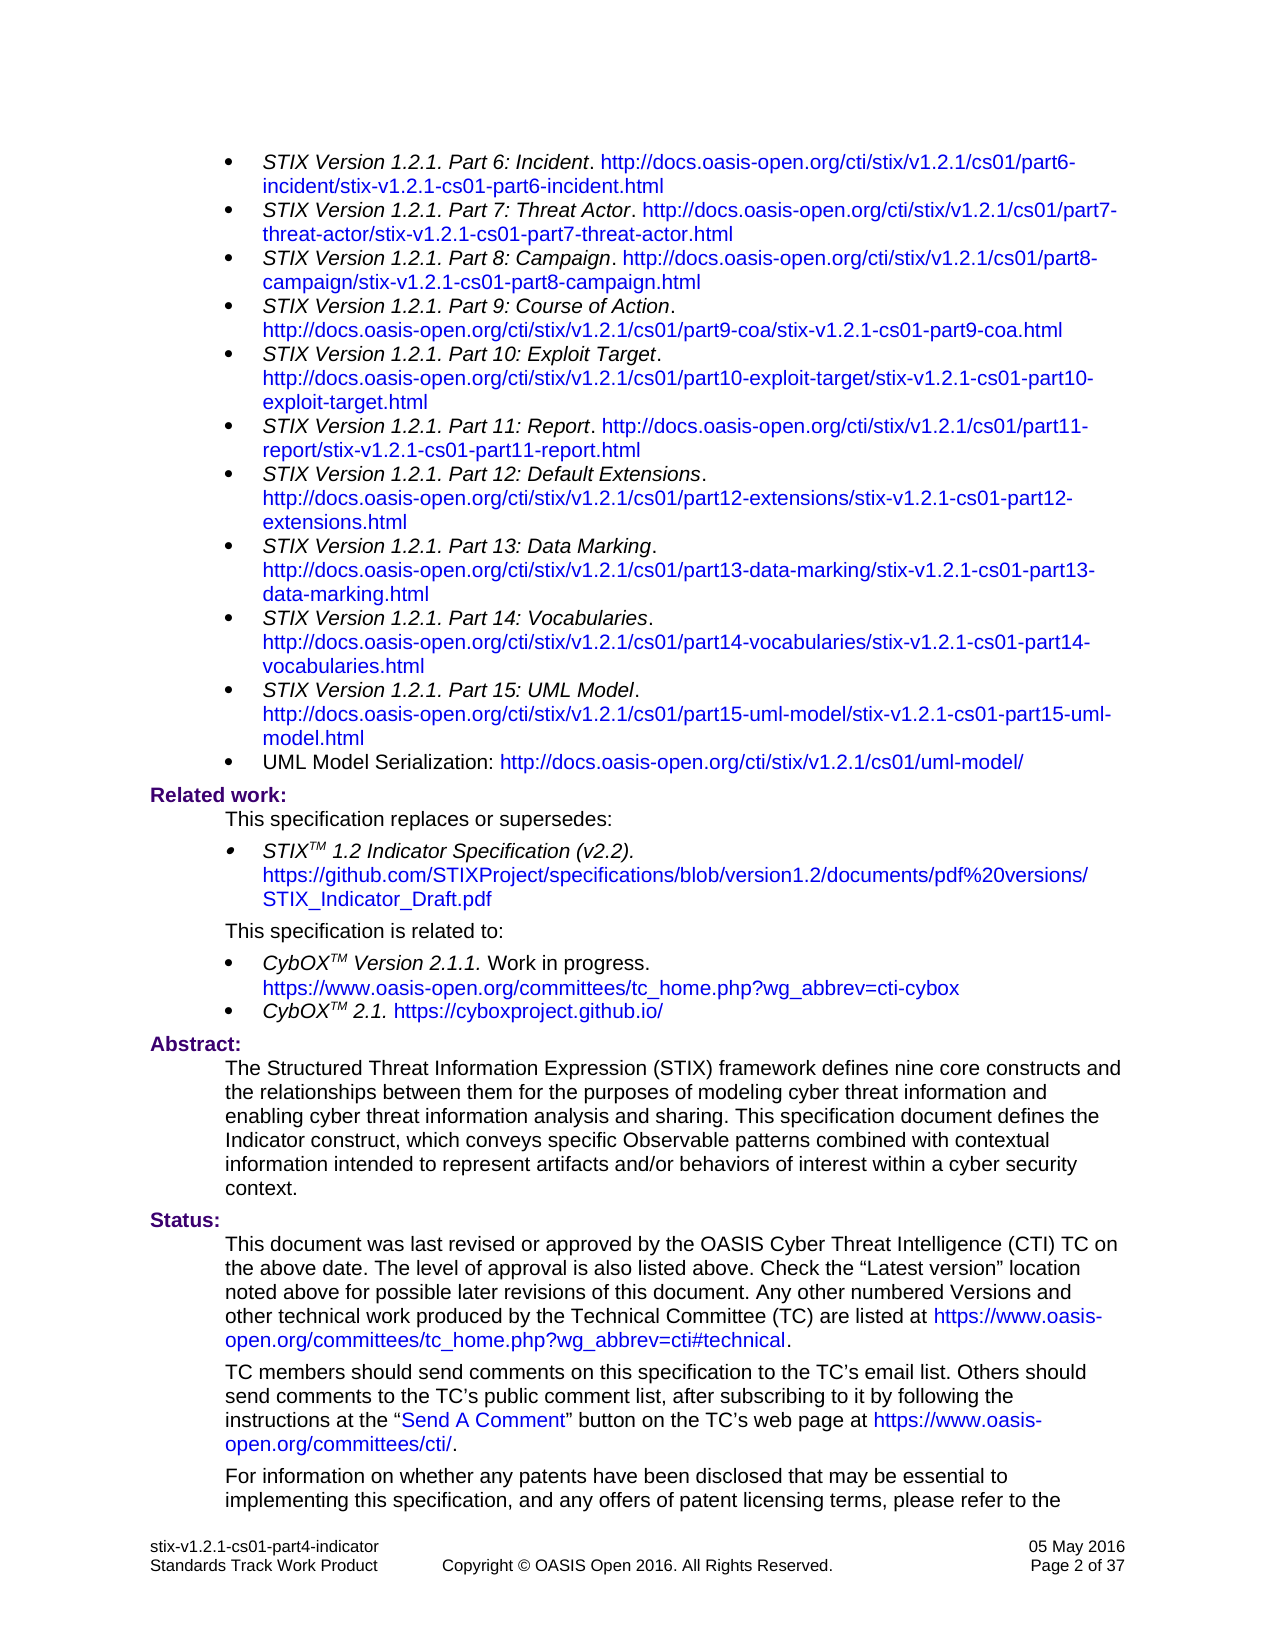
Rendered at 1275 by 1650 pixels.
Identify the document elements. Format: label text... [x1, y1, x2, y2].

title Abstract: [150, 1032, 1125, 1056]
text STIX Version 1.2.1. Part 11: Report. http://docs.oasis-open.org/cti/stix/v1.2.1/cs01/part11-report/stix-v1.2.1-cs01-part11-report.html [225, 414, 1125, 462]
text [225, 1464, 1125, 1512]
text STIXTM 1.2 Indicator Specification (v2.2). https://github.com/STIXProject/specifications/blob/version1.2/documents/pdf%20versions/STIX_Indicator_Draft.pdf [225, 839, 1125, 911]
text STIX Version 1.2.1. Part 14: Vocabularies. http://docs.oasis-open.org/cti/stix/v1.2.1/cs01/part14-vocabularies/stix-v1.2.1-cs01-part14-vocabularies.html [225, 606, 1125, 678]
title Status: [150, 1208, 1125, 1232]
text STIX Version 1.2.1. Part 6: Incident. http://docs.oasis-open.org/cti/stix/v1.2.1/cs01/part6-incident/stix-v1.2.1-cs01-part6-incident.html [225, 150, 1125, 198]
text This document was last revised or approved by the OASIS Cyber Threat Intelligence (CTI) TC on the above date. The level of approval is also listed above. Check the “Latest version” location noted above for possible later revisions of this document. Any other numbered Versions and other technical work produced by the Technical Committee (TC) are listed at https://www.oasis-open.org/committees/tc_home.php?wg_abbrev=cti#technical. [225, 1232, 1125, 1351]
text STIX Version 1.2.1. Part 9: Course of Action. http://docs.oasis-open.org/cti/stix/v1.2.1/cs01/part9-coa/stix-v1.2.1-cs01-part9-coa.html [225, 294, 1125, 342]
text STIX Version 1.2.1. Part 15: UML Model. http://docs.oasis-open.org/cti/stix/v1.2.1/cs01/part15-uml-model/stix-v1.2.1-cs01-part15-uml-model.html [225, 678, 1125, 750]
text STIX Version 1.2.1. Part 7: Threat Actor. http://docs.oasis-open.org/cti/stix/v1.2.1/cs01/part7-threat-actor/stix-v1.2.1-cs01-part7-threat-actor.html [225, 198, 1125, 246]
text CybOXTM Version 2.1.1. Work in progress. https://www.oasis-open.org/committees/tc_home.php?wg_abbrev=cti-cybox [225, 951, 1125, 999]
text STIX Version 1.2.1. Part 13: Data Marking. http://docs.oasis-open.org/cti/stix/v1.2.1/cs01/part13-data-marking/stix-v1.2.1-cs01-part13-data-marking.html [225, 534, 1125, 606]
title This specification replaces or supersedes: [225, 806, 1125, 830]
text The Structured Threat Information Expression (STIX) framework defines nine core constructs and the relationships between them for the purposes of modeling cyber threat information and enabling cyber threat information analysis and sharing. This specification document defines the Indicator construct, which conveys specific Observable patterns combined with contextual information intended to represent artifacts and/or behaviors of interest within a cyber security context. [225, 1056, 1125, 1199]
text STIX Version 1.2.1. Part 10: Exploit Target. http://docs.oasis-open.org/cti/stix/v1.2.1/cs01/part10-exploit-target/stix-v1.2.1-cs01-part10-exploit-target.html [225, 342, 1125, 414]
title This specification is related to: [225, 919, 1125, 943]
text UML Model Serialization: http://docs.oasis-open.org/cti/stix/v1.2.1/cs01/uml-model/ [225, 750, 1125, 774]
title Related work: [150, 782, 1125, 806]
text TC members should send comments on this specification to the TC’s email list. Others should send comments to the TC’s public comment list, after subscribing to it by following the instructions at the “Send A Comment” button on the TC’s web page at https://www.oasis-open.org/committees/cti/. [225, 1360, 1125, 1456]
text STIX Version 1.2.1. Part 8: Campaign. http://docs.oasis-open.org/cti/stix/v1.2.1/cs01/part8-campaign/stix-v1.2.1-cs01-part8-campaign.html [225, 246, 1125, 294]
text STIX Version 1.2.1. Part 12: Default Extensions. http://docs.oasis-open.org/cti/stix/v1.2.1/cs01/part12-extensions/stix-v1.2.1-cs01-part12-extensions.html [225, 462, 1125, 534]
text CybOXTM 2.1. https://cyboxproject.github.io/ [225, 999, 1125, 1023]
